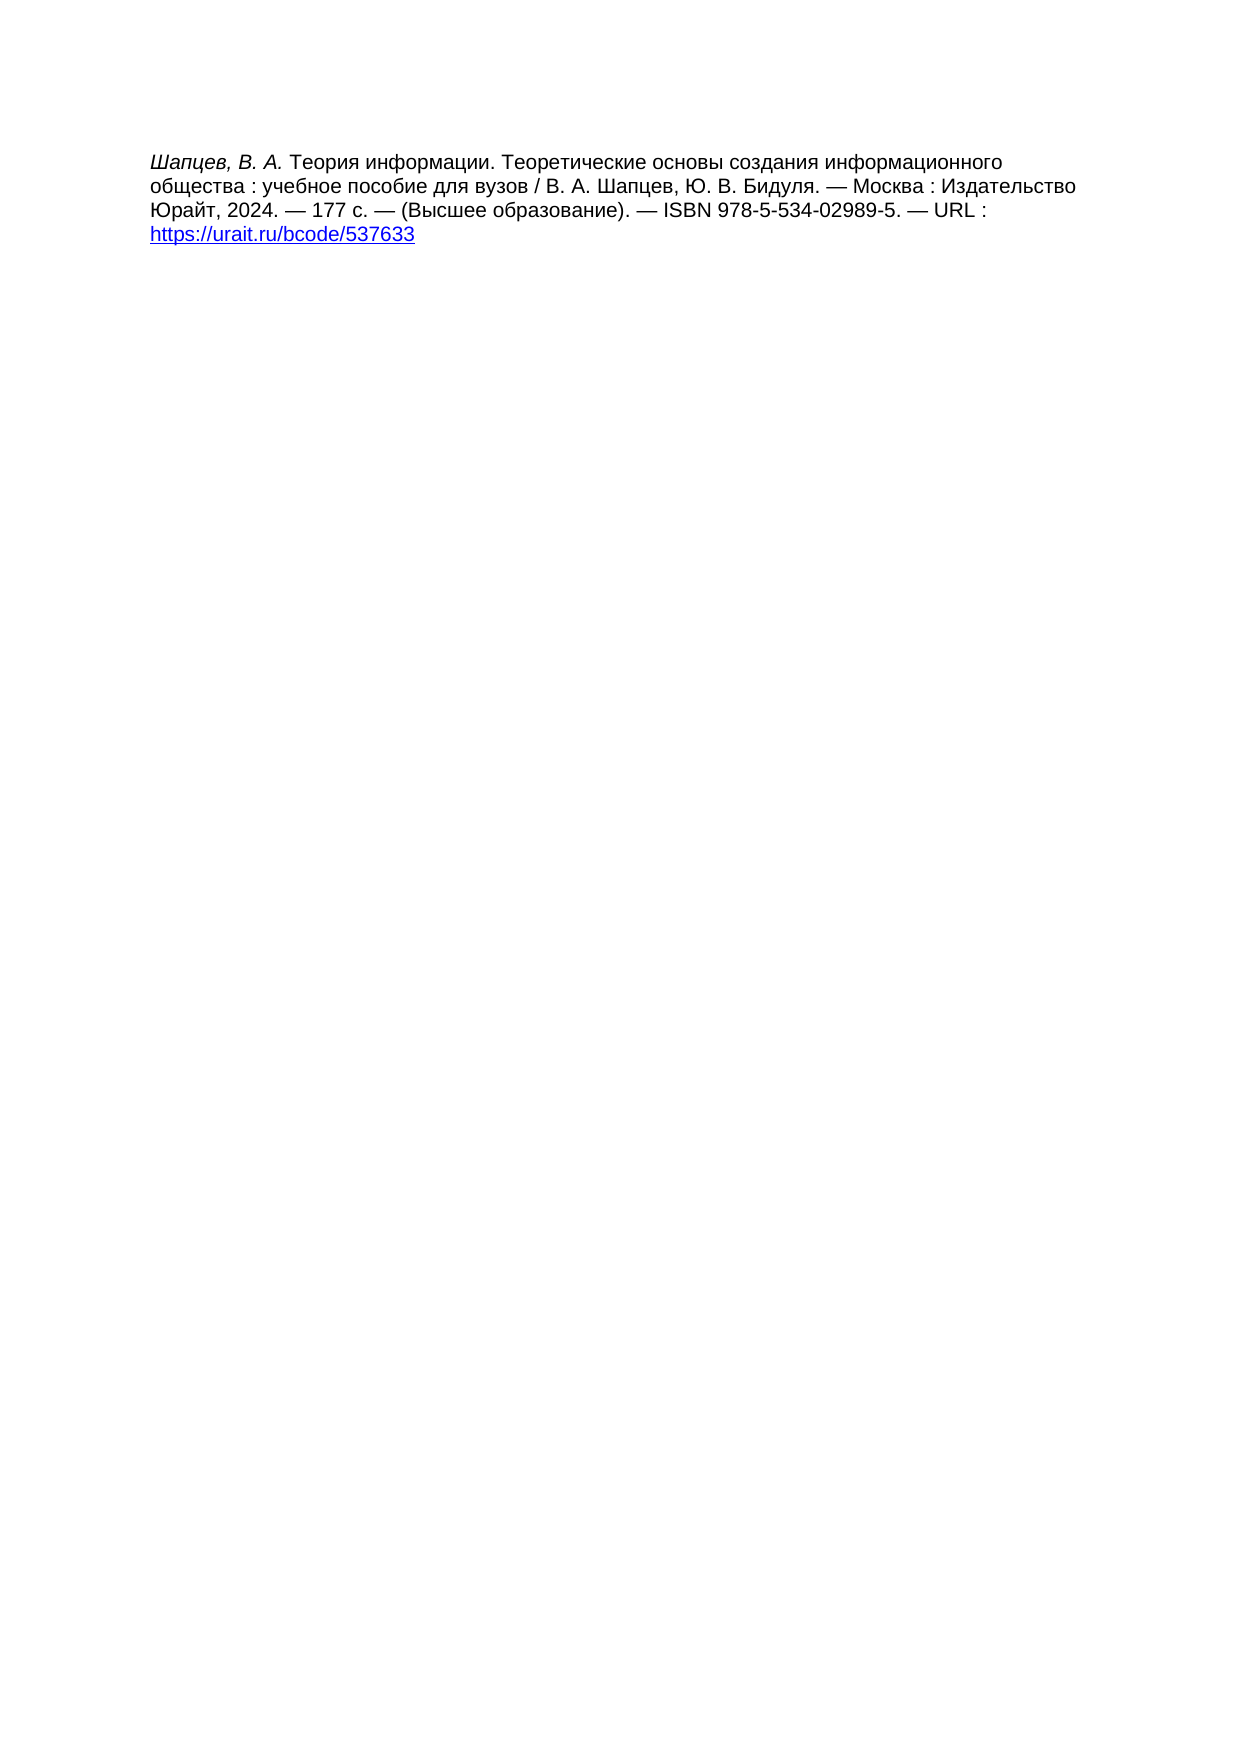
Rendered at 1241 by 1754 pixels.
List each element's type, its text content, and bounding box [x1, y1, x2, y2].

text Шапцев, В. А. Теория информации. Теоретические основы создания информационного общества : учебное пособие для вузов / В. А. Шапцев, Ю. В. Бидуля. — Москва : Издательство Юрайт, 2024. — 177 с. — (Высшее образование). — ISBN 978-5-534-02989-5. — URL : https://urait.ru/bcode/537633 [150, 150, 1090, 246]
